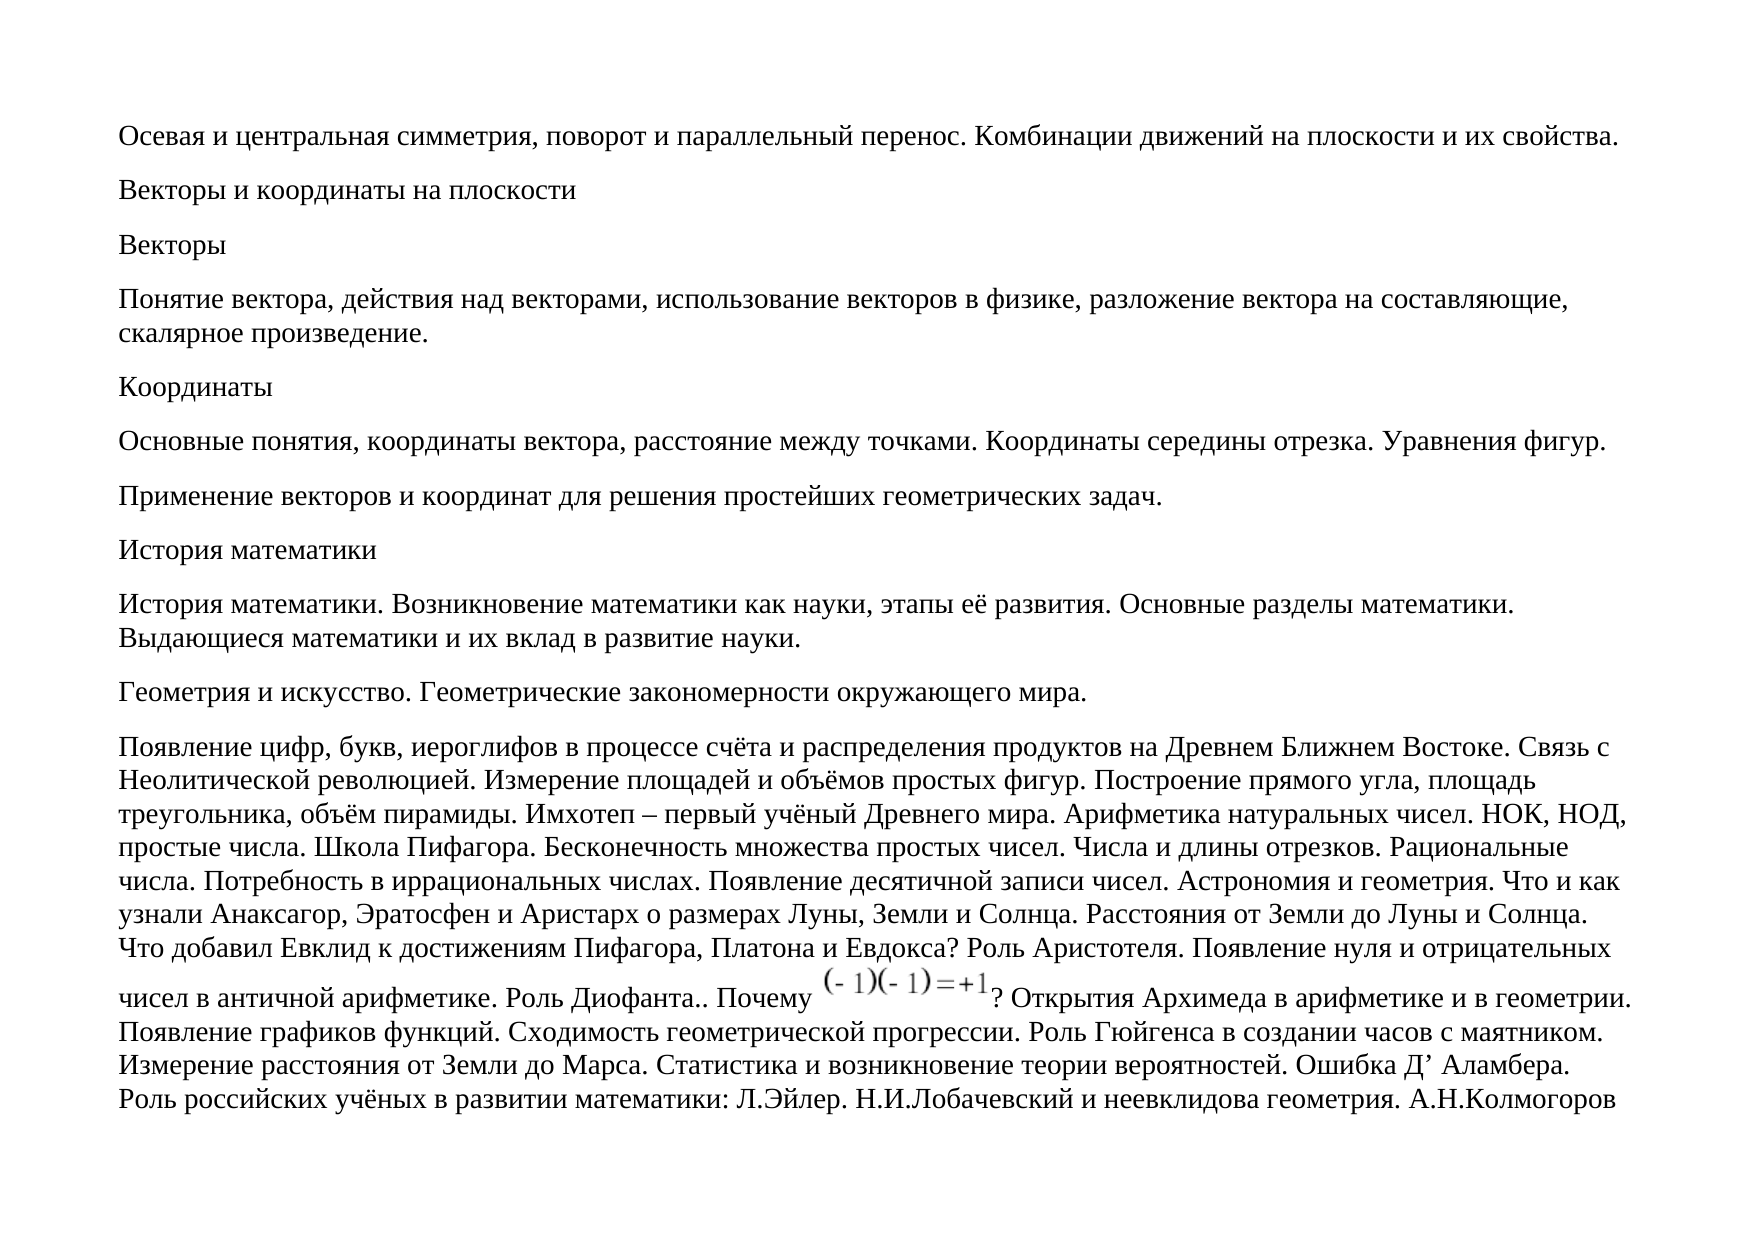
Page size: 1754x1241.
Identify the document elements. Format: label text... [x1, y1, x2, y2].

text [118, 729, 1636, 1114]
text Векторы и координаты на плоскости [118, 172, 1636, 206]
text Векторы [118, 227, 1636, 260]
text Понятие вектора, действия над векторами, использование векторов в физике, разложение вектора на составляющие, скалярное произведение. [118, 281, 1636, 348]
text Осевая и центральная симметрия, поворот и параллельный перенос. Комбинации движений на плоскости и их свойства. [118, 118, 1636, 152]
text Основные понятия, координаты вектора, расстояние между точками. Координаты середины отрезка. Уравнения фигур. [118, 423, 1636, 457]
text Применение векторов и координат для решения простейших геометрических задач. [118, 478, 1636, 511]
text Координаты [118, 369, 1636, 403]
text История математики [118, 532, 1636, 566]
text История математики. Возникновение математики как науки, этапы её развития. Основные разделы математики. Выдающиеся математики и их вклад в развитие науки. [118, 587, 1636, 654]
text Геометрия и искусство. Геометрические закономерности окружающего мира. [118, 674, 1636, 708]
